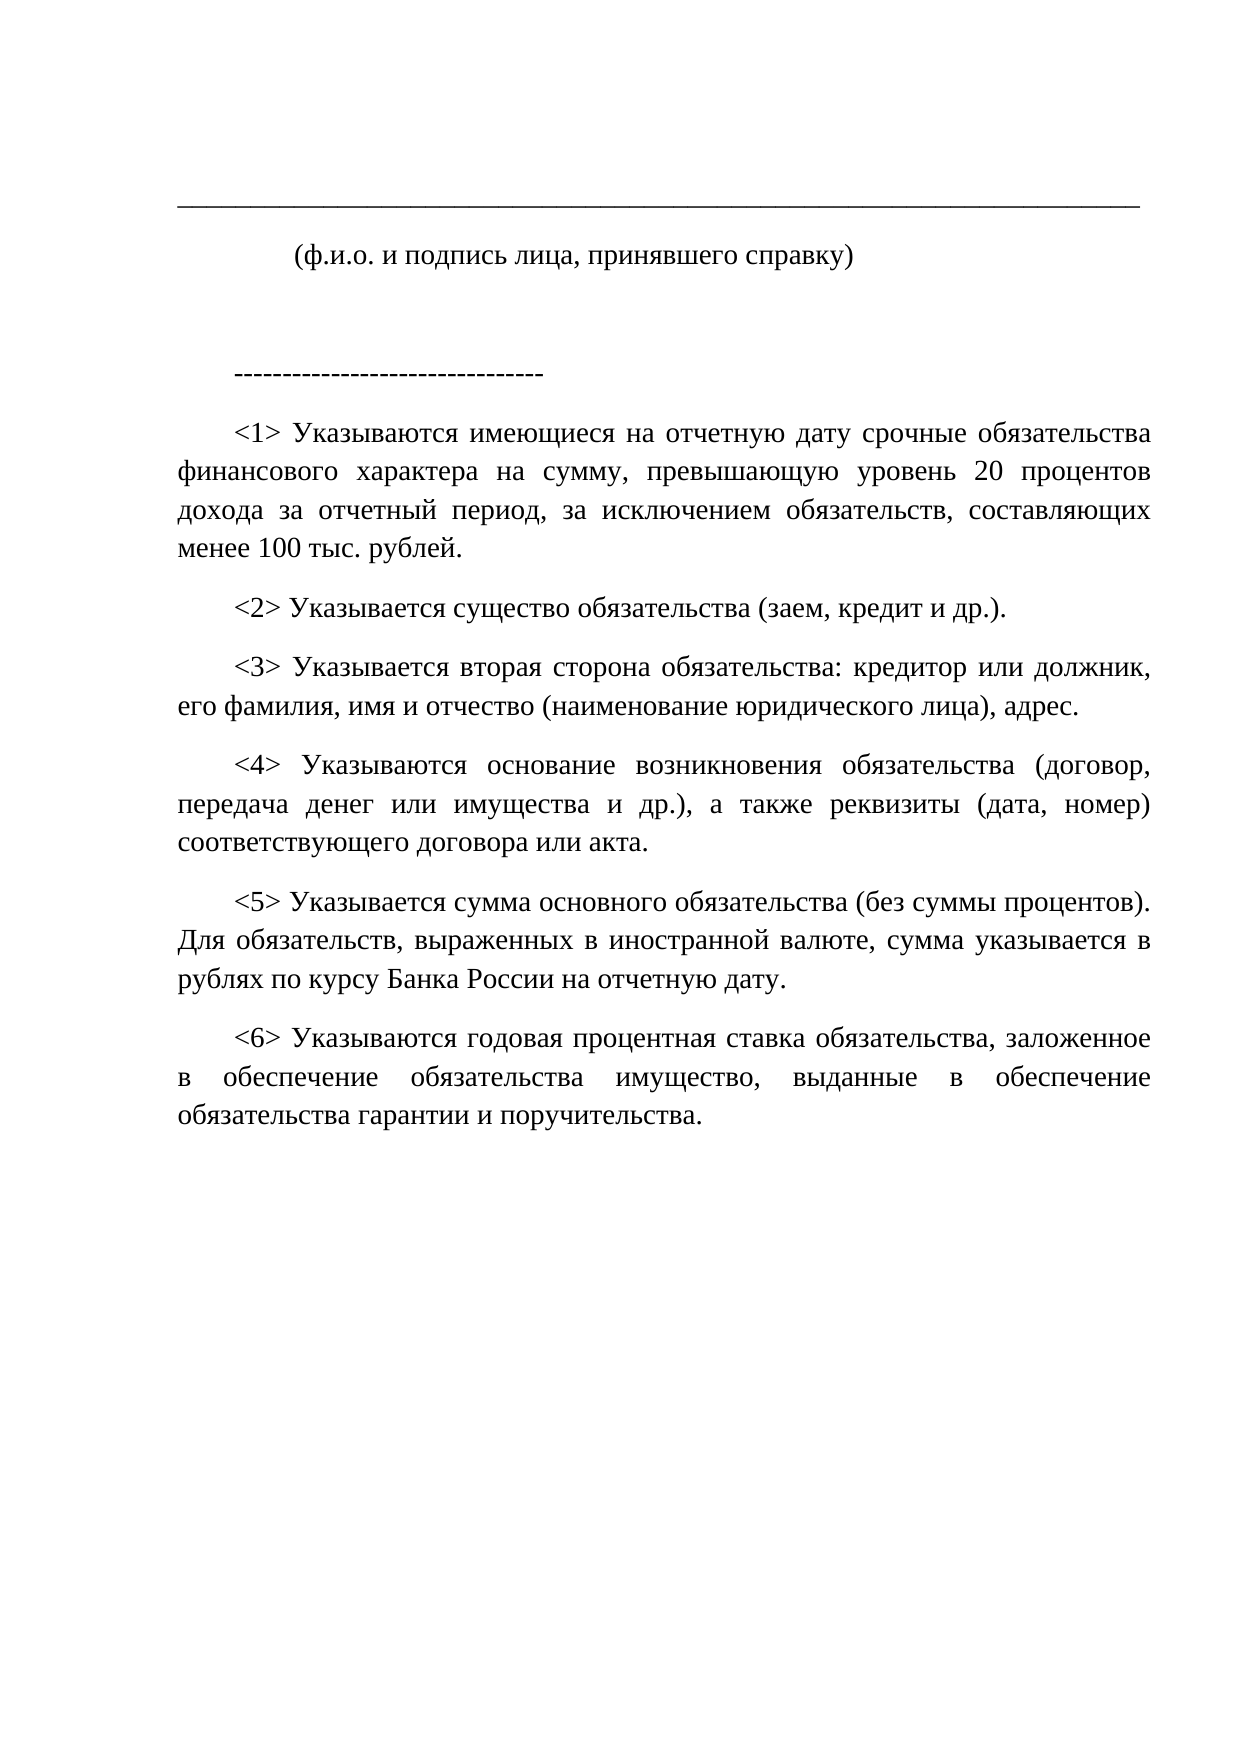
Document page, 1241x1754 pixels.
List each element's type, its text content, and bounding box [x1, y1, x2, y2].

text __________________________________________________________________ [177, 177, 1152, 211]
text <5> Указывается сумма основного обязательства (без суммы процентов). Для обязательств, выраженных в иностранной валюте, сумма указывается в рублях по курсу Банка России на отчетную дату. [177, 884, 1152, 994]
text (ф.и.о. и подпись лица, принявшего справку) [177, 237, 1152, 270]
text <4> Указываются основание возникновения обязательства (договор, передача денег или имущества и др.), а также реквизиты (дата, номер) соответствующего договора или акта. [177, 747, 1152, 858]
text <2> Указывается существо обязательства (заем, кредит и др.). [177, 590, 1152, 623]
text <1> Указываются имеющиеся на отчетную дату срочные обязательства финансового характера на сумму, превышающую уровень 20 процентов дохода за отчетный период, за исключением обязательств, составляющих менее 100 тыс. рублей. [177, 415, 1152, 564]
text <3> Указывается вторая сторона обязательства: кредитор или должник, его фамилия, имя и отчество (наименование юридического лица), адрес. [177, 649, 1152, 721]
text <6> Указываются годовая процентная ставка обязательства, заложенное в обеспечение обязательства имущество, выданные в обеспечение обязательства гарантии и поручительства. [177, 1020, 1152, 1131]
text -------------------------------- [177, 356, 1152, 389]
